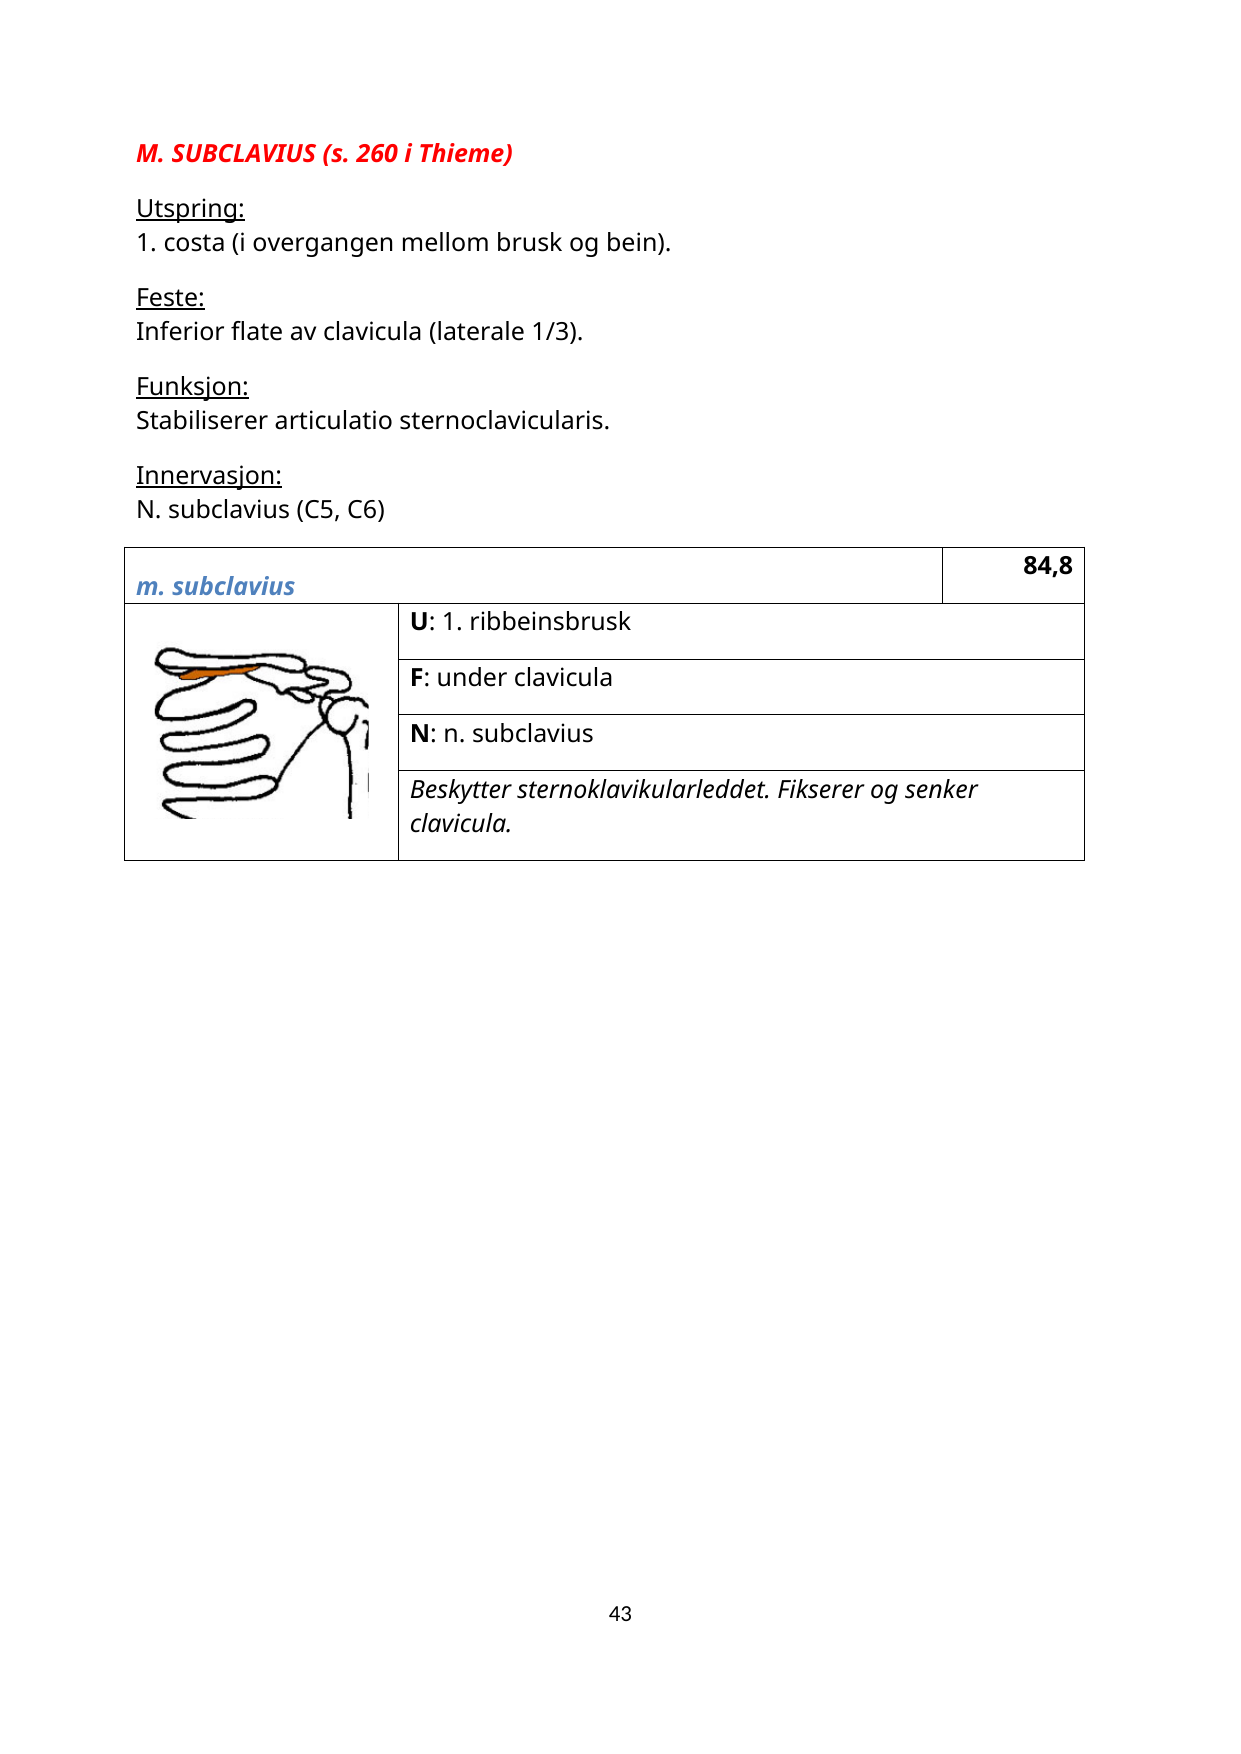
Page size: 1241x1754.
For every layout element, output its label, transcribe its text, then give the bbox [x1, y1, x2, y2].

text Utspring: [136, 191, 1104, 225]
text N. subclavius (C5, C6) [136, 492, 1104, 526]
text Innervasjon: [136, 458, 1104, 492]
text Feste: [136, 280, 1104, 314]
text Funksjon: [136, 369, 1104, 403]
table_cell Beskytter sternoklavikularleddet. Fikserer og senker clavicula. [399, 771, 1084, 860]
text M. SUBCLAVIUS (s. 260 i Thieme) [136, 136, 1104, 170]
table_header m. subclavius [125, 548, 942, 602]
table_cell U: 1. ribbeinsbrusk [399, 604, 1084, 658]
text 1. costa (i overgangen mellom brusk og bein). [136, 225, 1104, 259]
text Inferior flate av clavicula (laterale 1/3). [136, 314, 1104, 348]
table_cell F: under clavicula [399, 660, 1084, 714]
table_header 84,8 [943, 548, 1084, 602]
table_cell N: n. subclavius [399, 715, 1084, 770]
picture [154, 624, 369, 819]
table_cell [125, 604, 398, 860]
text Stabiliserer articulatio sternoclavicularis. [136, 403, 1104, 437]
